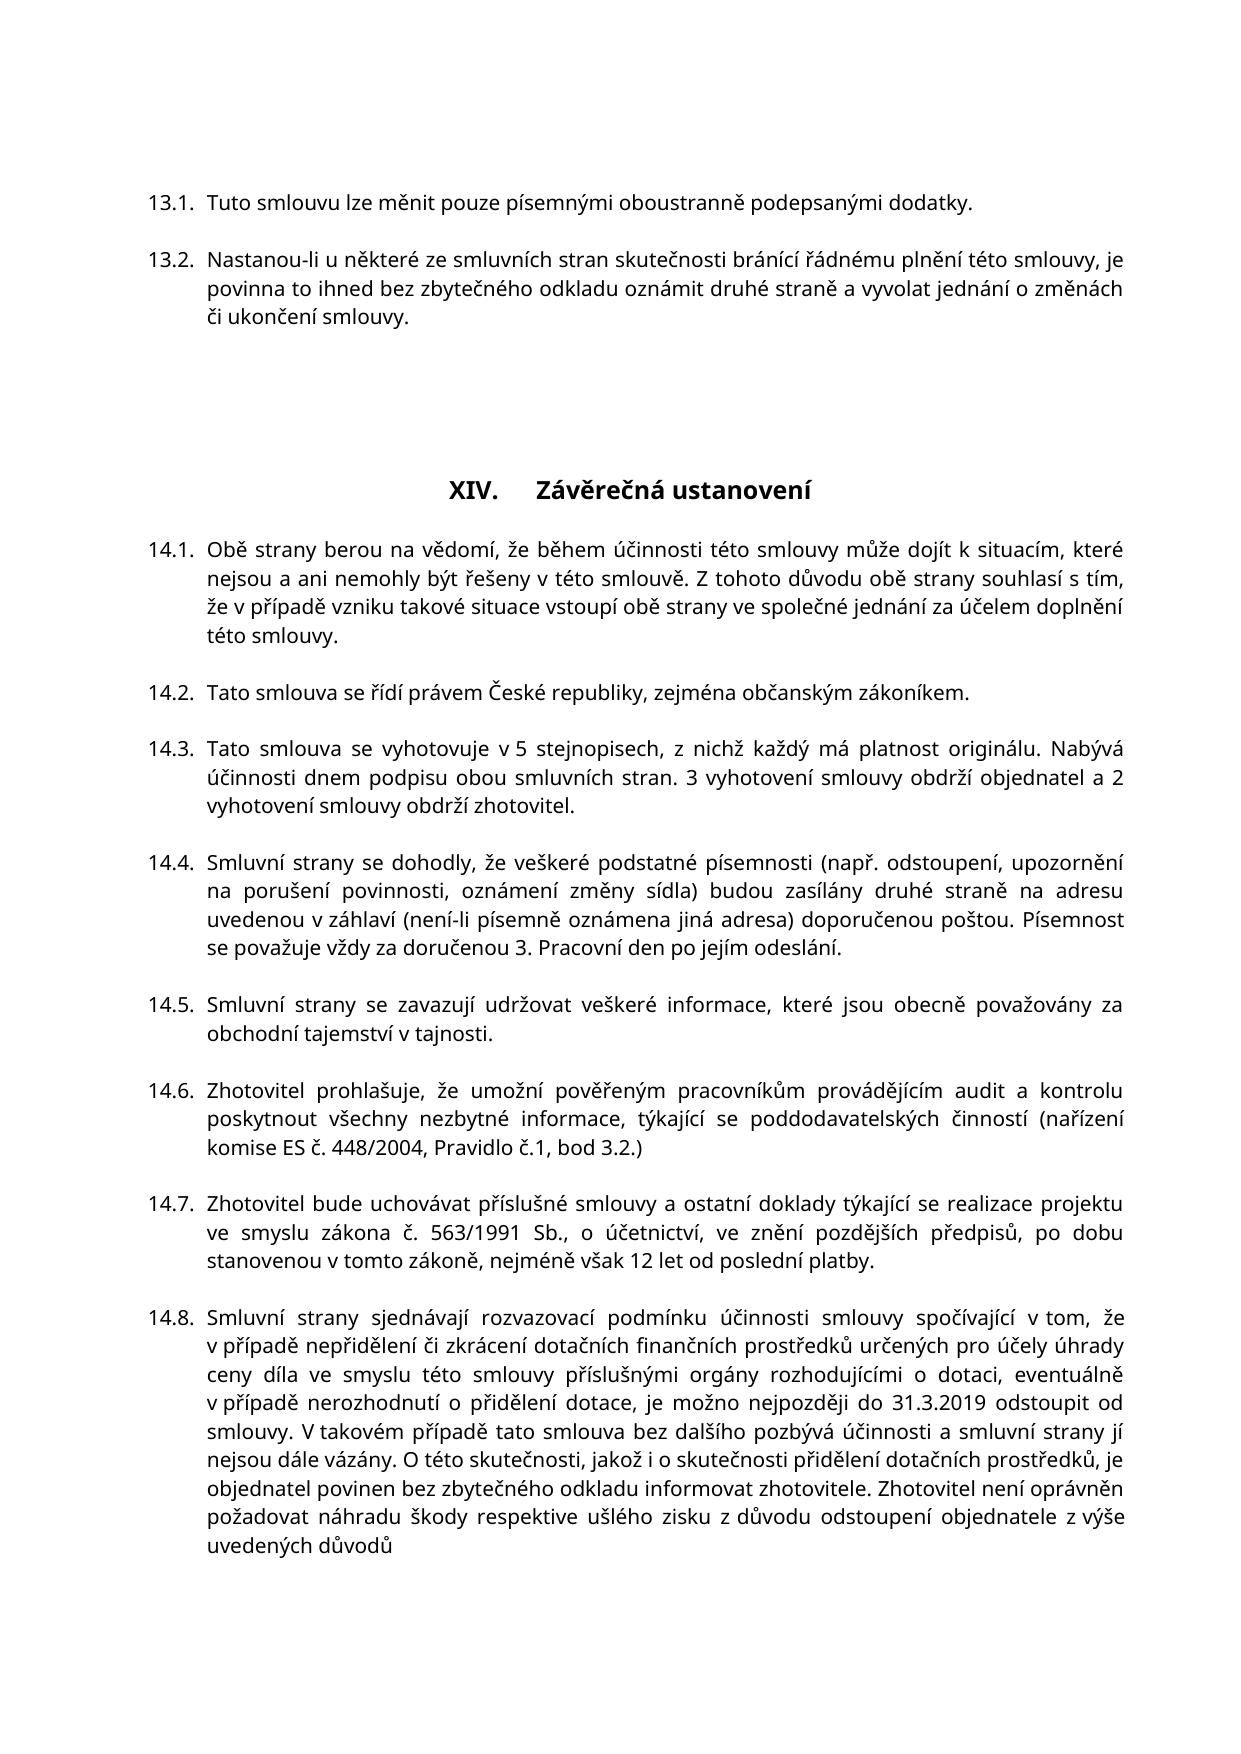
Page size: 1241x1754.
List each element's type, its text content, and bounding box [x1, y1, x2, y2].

list Obě strany berou na vědomí, že během účinnosti této smlouvy může dojít k situacím, které nejsou a ani nemohly být řešeny v této smlouvě. Z tohoto důvodu obě strany souhlasí s tím, že v případě vzniku takové situace vstoupí obě strany ve společné jednání za účelem doplnění této smlouvy. [148, 535, 1125, 649]
list Smluvní strany se dohodly, že veškeré podstatné písemnosti (např. odstoupení, upozornění na porušení povinnosti, oznámení změny sídla) budou zasílány druhé straně na adresu uvedenou v záhlaví (není-li písemně oznámena jiná adresa) doporučenou poštou. Písemnost se považuje vždy za doručenou 3. Pracovní den po jejím odeslání. [148, 848, 1125, 962]
list Zhotovitel prohlašuje, že umožní pověřeným pracovníkům provádějícím audit a kontrolu poskytnout všechny nezbytné informace, týkající se poddodavatelských činností (nařízení komise ES č. 448/2004, Pravidlo č.1, bod 3.2.) [148, 1076, 1125, 1161]
list Tato smlouva se řídí právem České republiky, zejména občanským zákoníkem. [148, 678, 1125, 706]
list Smluvní strany se zavazují udržovat veškeré informace, které jsou obecně považovány za obchodní tajemství v tajnosti. [148, 990, 1125, 1047]
list Tuto smlouvu lze měnit pouze písemnými oboustranně podepsanými dodatky. [148, 188, 1125, 217]
list Smluvní strany sjednávají rozvazovací podmínku účinnosti smlouvy spočívající v tom, že v případě nepřidělení či zkrácení dotačních finančních prostředků určených pro účely úhrady ceny díla ve smyslu této smlouvy příslušnými orgány rozhodujícími o dotaci, eventuálně v případě nerozhodnutí o přidělení dotace, je možno nejpozději do 31.3.2019 odstoupit od smlouvy. V takovém případě tato smlouva bez dalšího pozbývá účinnosti a smluvní strany jí nejsou dále vázány. O této skutečnosti, jakož i o skutečnosti přidělení dotačních prostředků, je objednatel povinen bez zbytečného odkladu informovat zhotovitele. Zhotovitel není oprávněn požadovat náhradu škody respektive ušlého zisku z důvodu odstoupení objednatele z výše uvedených důvodů [148, 1303, 1125, 1559]
list Nastanou-li u některé ze smluvních stran skutečnosti bránící řádnému plnění této smlouvy, je povinna to ihned bez zbytečného odkladu oznámit druhé straně a vyvolat jednání o změnách či ukončení smlouvy. [148, 245, 1125, 331]
list Závěrečná ustanovení [185, 473, 1125, 507]
list Tato smlouva se vyhotovuje v 5 stejnopisech, z nichž každý má platnost originálu. Nabývá účinnosti dnem podpisu obou smluvních stran. 3 vyhotovení smlouvy obdrží objednatel a 2 vyhotovení smlouvy obdrží zhotovitel. [148, 734, 1125, 820]
list Zhotovitel bude uchovávat příslušné smlouvy a ostatní doklady týkající se realizace projektu ve smyslu zákona č. 563/1991 Sb., o účetnictví, ve znění pozdějších předpisů, po dobu stanovenou v tomto zákoně, nejméně však 12 let od poslední platby. [148, 1189, 1125, 1275]
